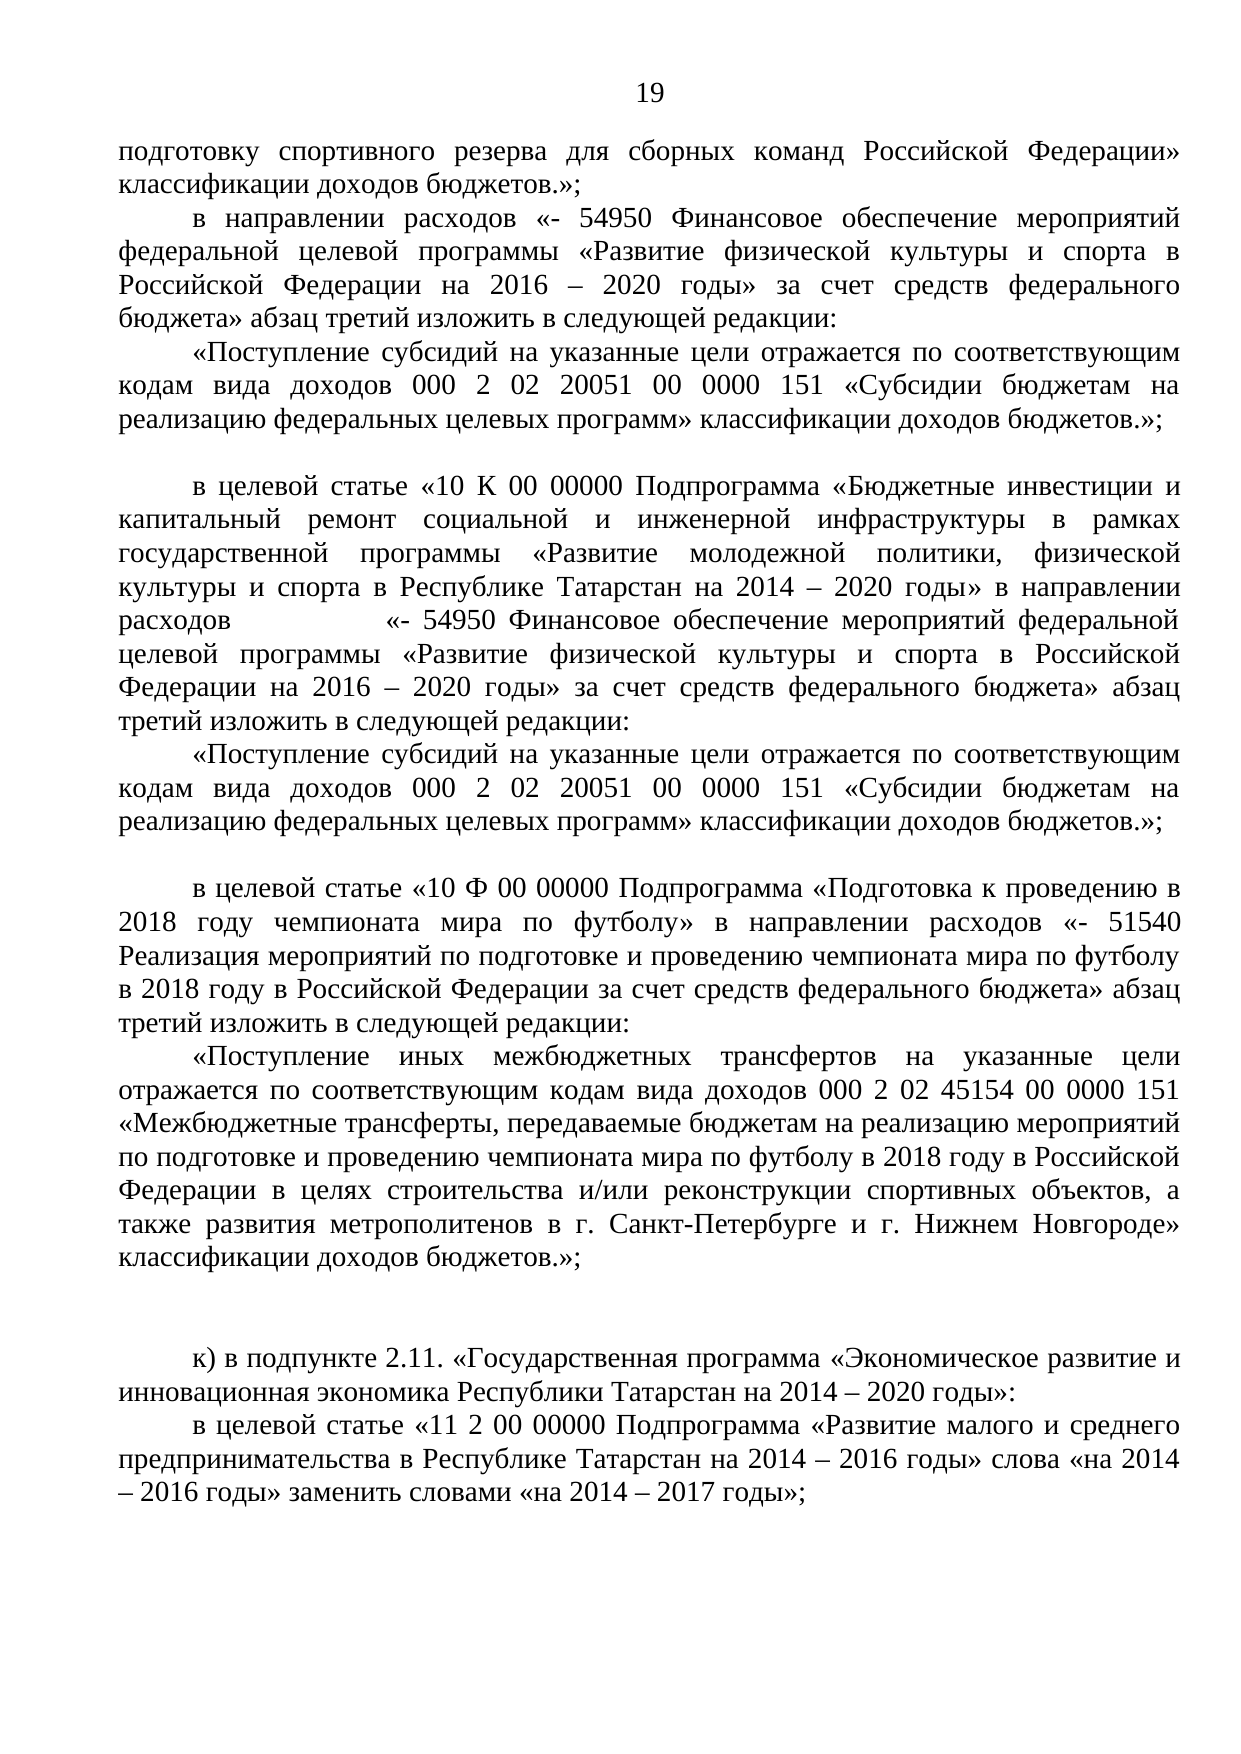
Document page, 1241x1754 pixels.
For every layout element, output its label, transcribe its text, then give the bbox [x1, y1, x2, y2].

text «Поступление субсидий на указанные цели отражается по соответствующим кодам вида доходов 000 2 02 20051 00 0000 151 «Субсидии бюджетам на реализацию федеральных целевых программ» классификации доходов бюджетов.»; [118, 334, 1181, 434]
text в целевой статье «11 2 00 00000 Подпрограмма «Развитие малого и среднего предпринимательства в Республике Татарстан на 2014 – 2016 годы» слова «на 2014 – 2016 годы» заменить словами «на 2014 – 2017 годы»; [118, 1407, 1181, 1508]
text в направлении расходов «- 54950 Финансовое обеспечение мероприятий федеральной целевой программы «Развитие физической культуры и спорта в Российской Федерации на 2016 – 2020 годы» за счет средств федерального бюджета» абзац третий изложить в следующей редакции: [118, 200, 1181, 334]
text «Поступление субсидий на указанные цели отражается по соответствующим кодам вида доходов 000 2 02 20051 00 0000 151 «Субсидии бюджетам на реализацию федеральных целевых программ» классификации доходов бюджетов.»; [118, 736, 1181, 837]
text в целевой статье «10 Ф 00 00000 Подпрограмма «Подготовка к проведению в 2018 году чемпионата мира по футболу» в направлении расходов «- 51540 Реализация мероприятий по подготовке и проведению чемпионата мира по футболу в 2018 году в Российской Федерации за счет средств федерального бюджета» абзац третий изложить в следующей редакции: [118, 871, 1181, 1038]
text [118, 133, 1181, 200]
text к) в подпункте 2.11. «Государственная программа «Экономическое развитие и инновационная экономика Республики Татарстан на 2014 – 2020 годы»: [118, 1340, 1181, 1407]
text «Поступление иных межбюджетных трансфертов на указанные цели отражается по соответствующим кодам вида доходов 000 2 02 45154 00 0000 151 «Межбюджетные трансферты, передаваемые бюджетам на реализацию мероприятий по подготовке и проведению чемпионата мира по футболу в 2018 году в Российской Федерации в целях строительства и/или реконструкции спортивных объектов, а также развития метрополитенов в г. Санкт-Петербурге и г. Нижнем Новгороде» классификации доходов бюджетов.»; [118, 1038, 1181, 1273]
text в целевой статье «10 К 00 00000 Подпрограмма «Бюджетные инвестиции и капитальный ремонт социальной и инженерной инфраструктуры в рамках государственной программы «Развитие молодежной политики, физической культуры и спорта в Республике Татарстан на 2014 – 2020 годы» в направлении расходов «- 54950 Финансовое обеспечение мероприятий федеральной целевой программы «Развитие физической культуры и спорта в Российской Федерации на 2016 – 2020 годы» за счет средств федерального бюджета» абзац третий изложить в следующей редакции: [118, 468, 1181, 736]
